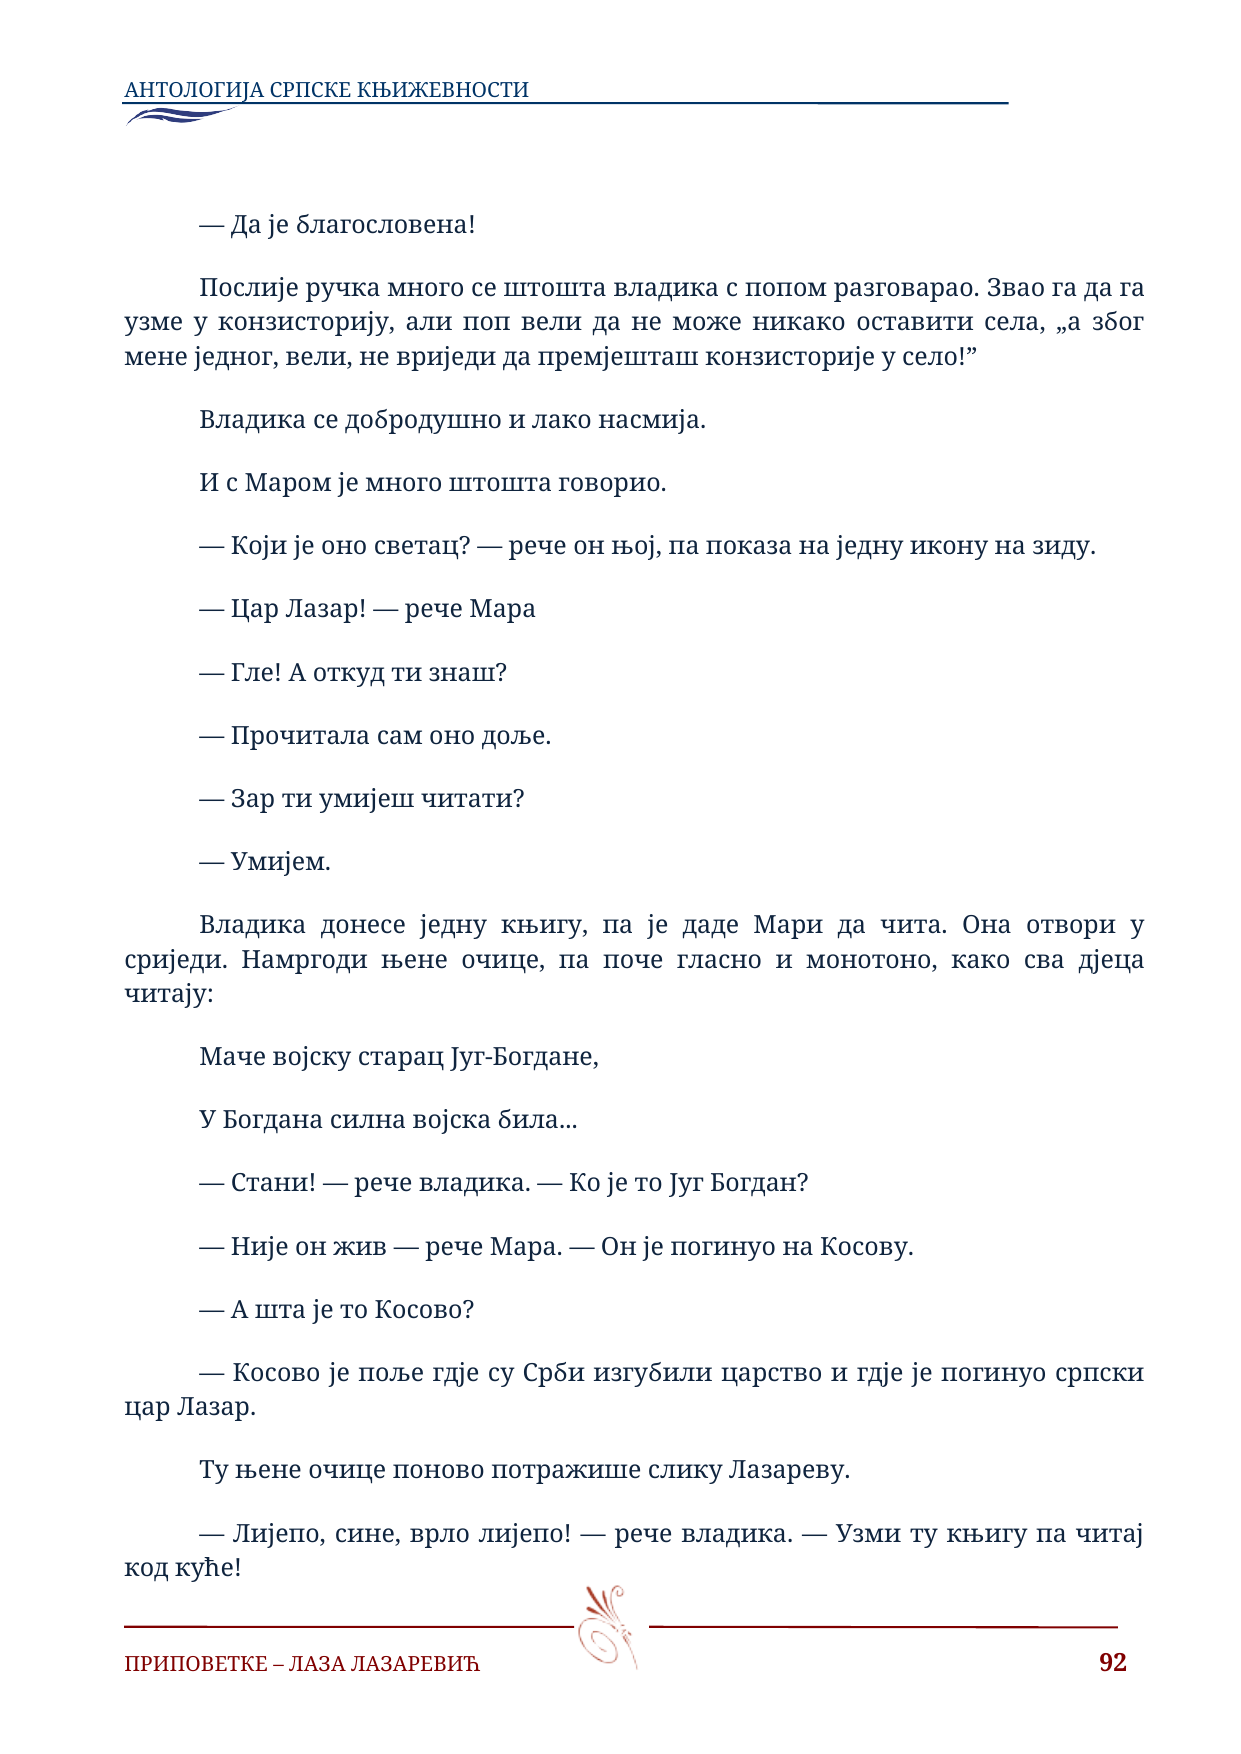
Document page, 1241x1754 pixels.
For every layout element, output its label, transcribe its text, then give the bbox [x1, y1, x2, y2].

text — Прочитала сам оно доље. [124, 717, 1146, 752]
text — Стани! — рече владика. — Ко је то Југ Богдан? [124, 1165, 1146, 1199]
text — Гле! А откуд ти знаш? [124, 654, 1146, 688]
text — Умијем. [124, 844, 1146, 878]
text — А шта је то Косово? [124, 1291, 1146, 1326]
text Маче војску старац Југ-Богдане, [124, 1038, 1146, 1073]
text Владика се добродушно и лако насмија. [124, 401, 1146, 435]
text — Зар ти умијеш читати? [124, 781, 1146, 815]
text И c Маром је много штошта говорио. [124, 464, 1146, 499]
text — Косово је поље гдје су Срби изгубили царство и гдје је погинуо српски цар Лазар. [124, 1355, 1146, 1423]
text — Није он жив — рече Мара. — Он је погинуо на Косову. [124, 1228, 1146, 1262]
text У Богдана силна војска била... [124, 1102, 1146, 1136]
text Владика донесе једну књигу, па је даде Мари да чита. Она отвори у сриједи. Намргоди њене очице, па поче гласно и монотоно, како сва дјеца читају: [124, 907, 1146, 1009]
text — Да је благословена! [124, 207, 1146, 241]
text — Цар Лазар! — рече Мара [124, 591, 1146, 625]
text Ту њене очице поново потражише слику Лазареву. [124, 1452, 1146, 1486]
text Послије ручка много се штошта владика с попом разговарао. Звао га да га узме у конзисторију, али поп вели да не може никако оставити села, „а због мене једног, вели, не вриједи да премјешташ конзисторије у село!” [124, 270, 1146, 372]
text — Лијепо, сине, врло лијепо! — рече владика. — Узми ту књигу па читај код куће! [124, 1515, 1146, 1583]
text — Који је оно светац? — рече он њој, па показа на једну икону на зиду. [124, 528, 1146, 562]
